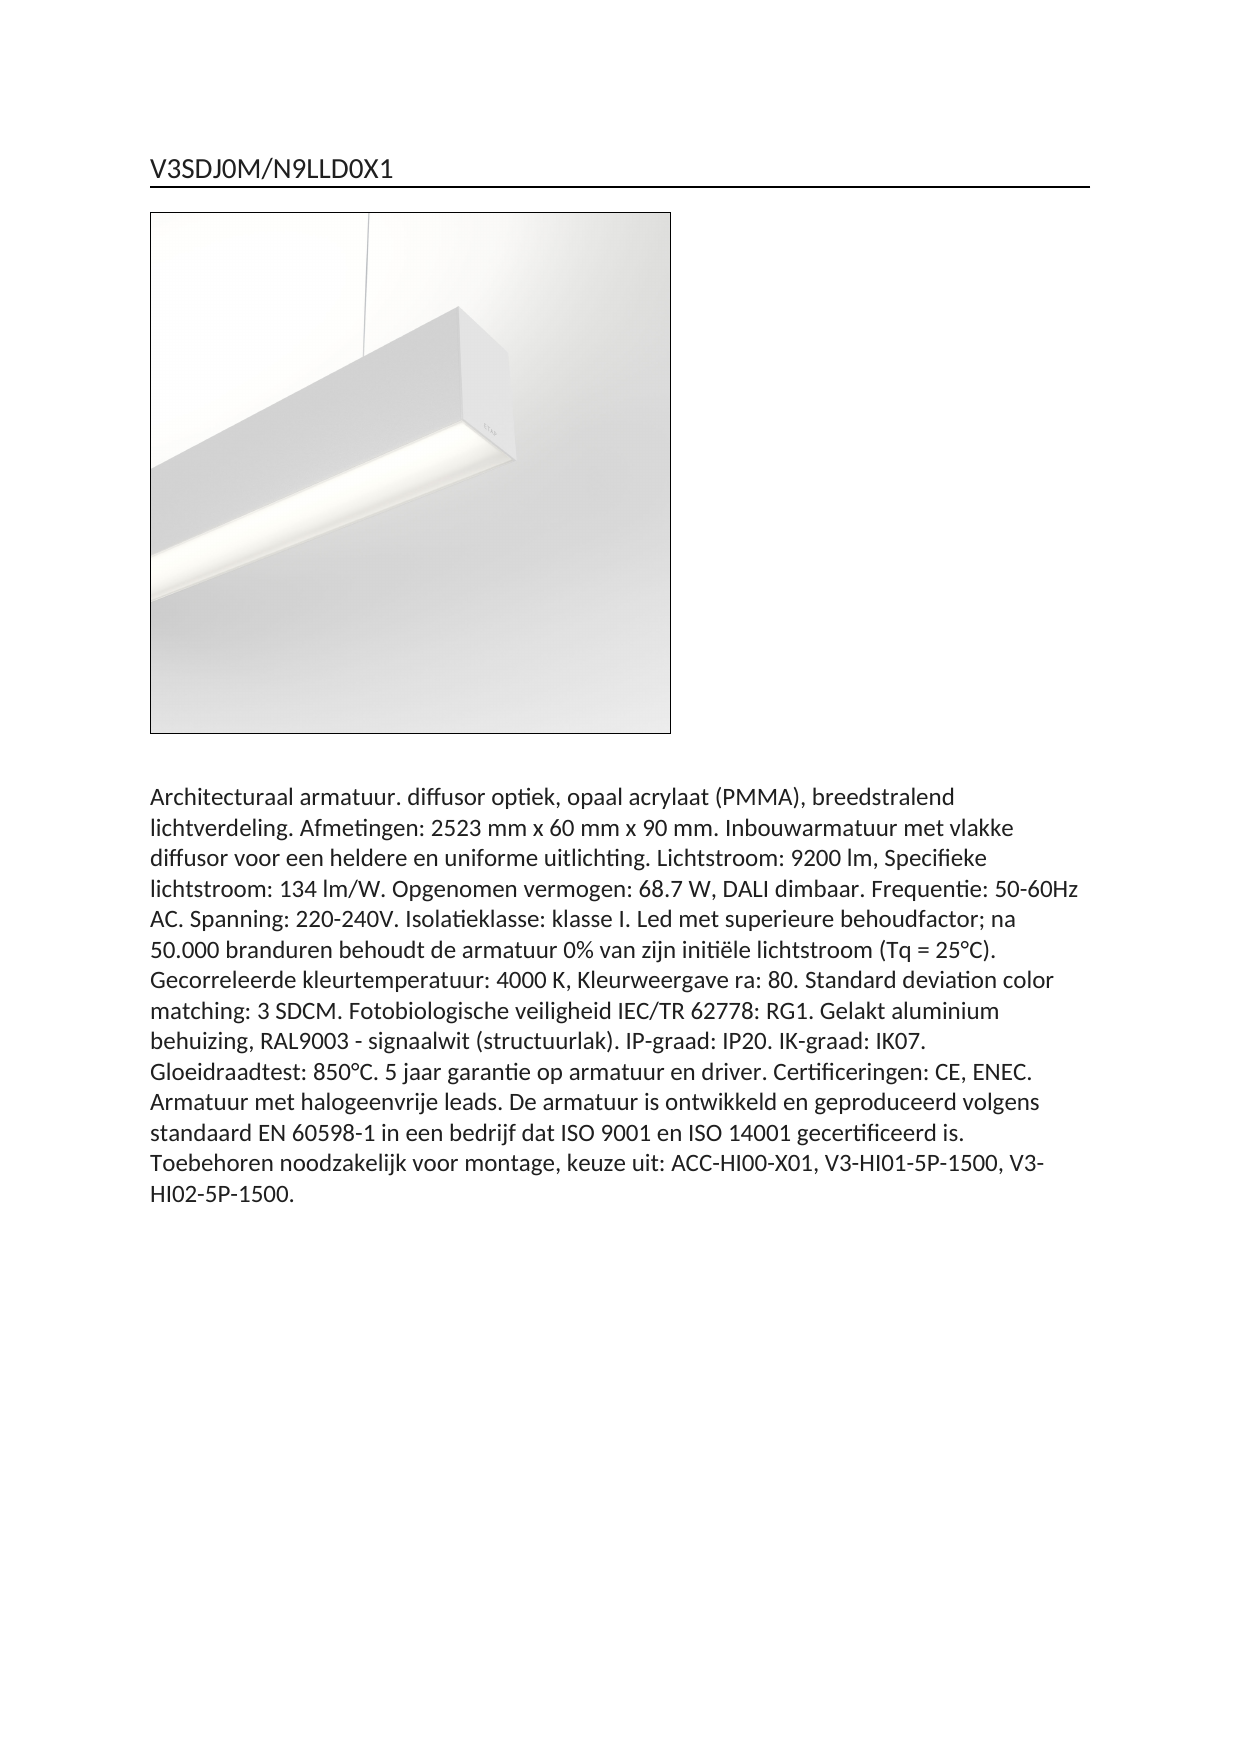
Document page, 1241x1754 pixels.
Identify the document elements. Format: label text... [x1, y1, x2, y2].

text Architecturaal armatuur. diffusor optiek, opaal acrylaat (PMMA), breedstralend lichtverdeling. Afmetingen: 2523 mm x 60 mm x 90 mm. Inbouwarmatuur met vlakke diffusor voor een heldere en uniforme uitlichting. Lichtstroom: 9200 lm, Specifieke lichtstroom: 134 lm/W. Opgenomen vermogen: 68.7 W, DALI dimbaar. Frequentie: 50-60Hz AC. Spanning: 220-240V. Isolatieklasse: klasse I. Led met superieure behoudfactor; na 50.000 branduren behoudt de armatuur 0% van zijn initiële lichtstroom (Tq = 25°C). Gecorreleerde kleurtemperatuur: 4000 K, Kleurweergave ra: 80. Standard deviation color matching: 3 SDCM. Fotobiologische veiligheid IEC/TR 62778: RG1. Gelakt aluminium behuizing, RAL9003 - signaalwit (structuurlak). IP-graad: IP20. IK-graad: IK07. Gloeidraadtest: 850°C. 5 jaar garantie op armatuur en driver. Certificeringen: CE, ENEC. Armatuur met halogeenvrije leads. De armatuur is ontwikkeld en geproduceerd volgens standaard EN 60598-1 in een bedrijf dat ISO 9001 en ISO 14001 gecertificeerd is. Toebehoren noodzakelijk voor montage, keuze uit: ACC-HI00-X01, V3-HI01-5P-1500, V3-HI02-5P-1500. [150, 781, 1090, 1208]
text V3SDJ0M/N9LLD0X1 [150, 150, 1090, 186]
picture [151, 213, 670, 733]
